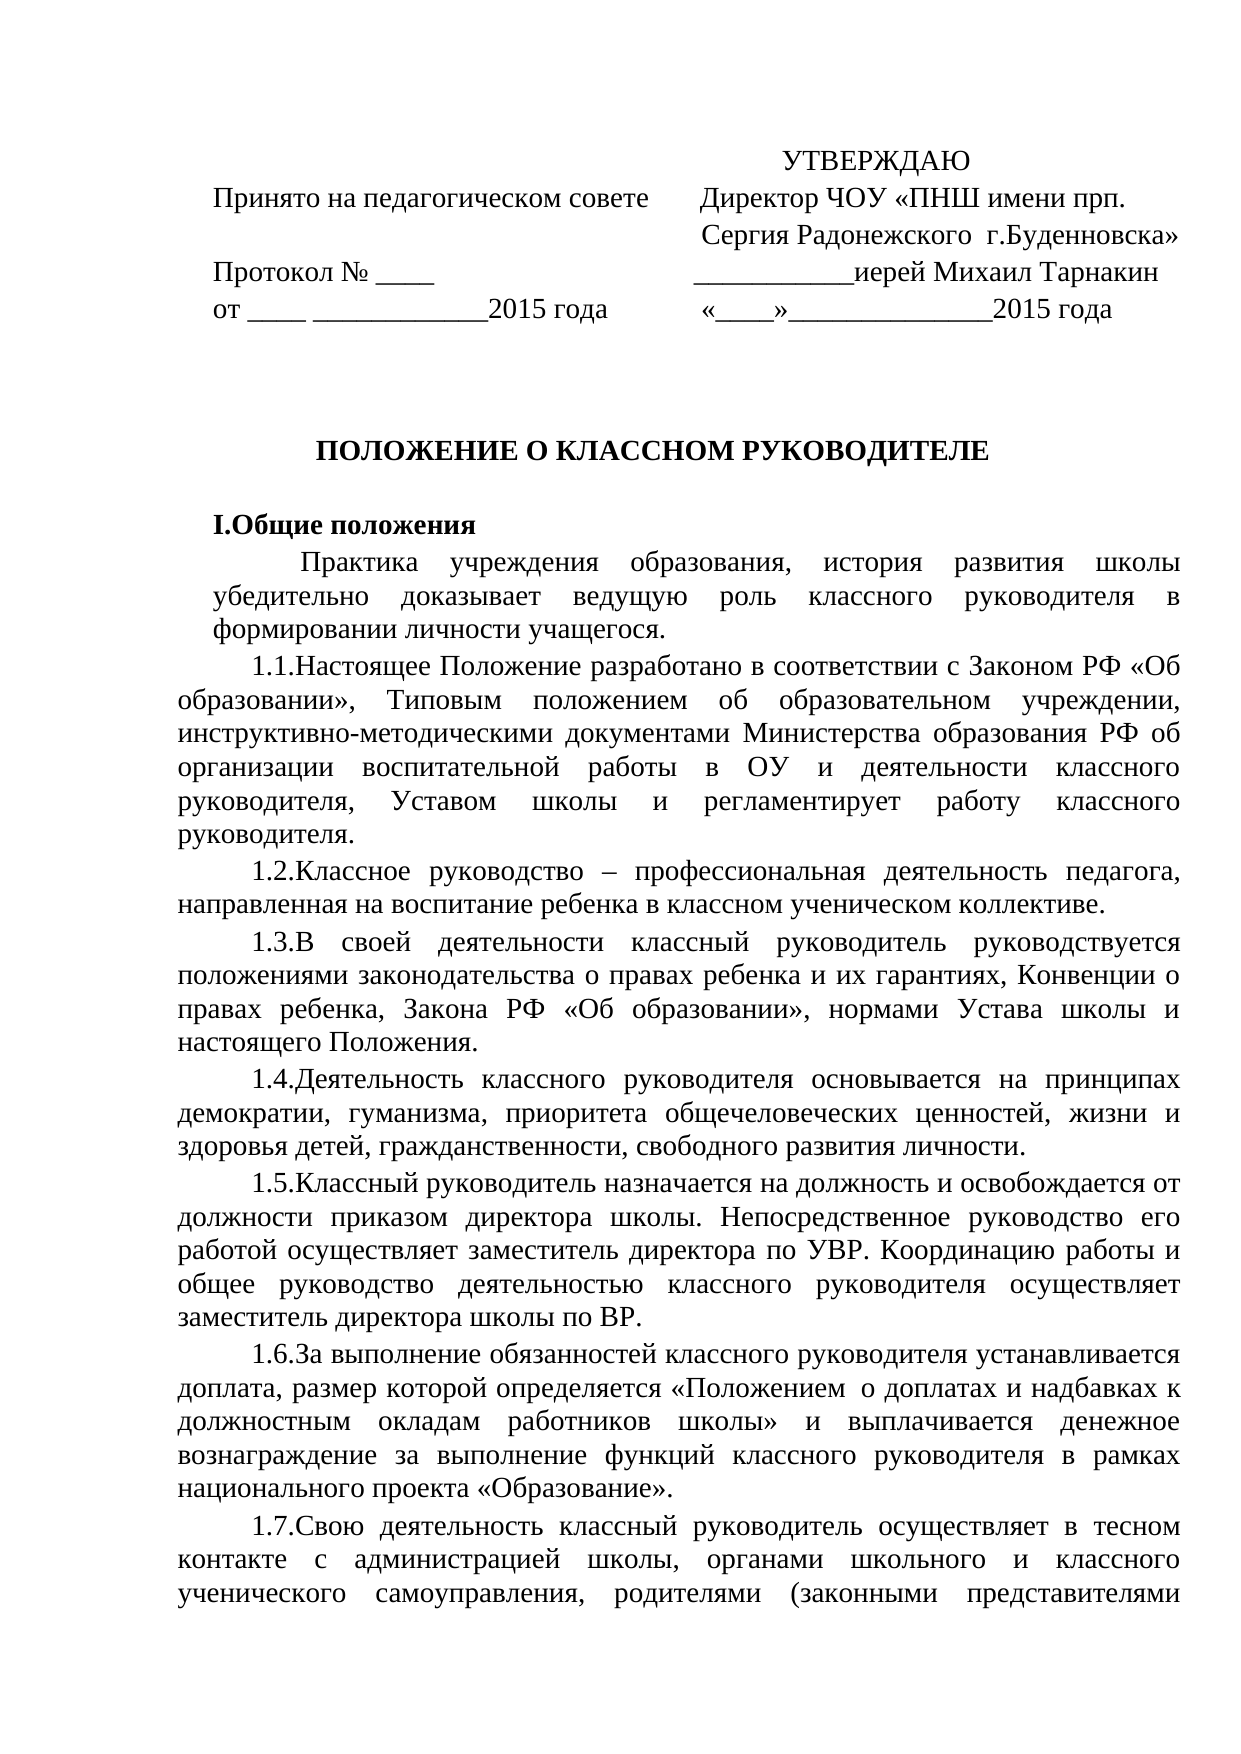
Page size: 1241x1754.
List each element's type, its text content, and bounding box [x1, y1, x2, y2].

text ПОЛОЖЕНИЕ О КЛАССНОМ РУКОВОДИТЕЛЕ [213, 433, 1181, 467]
text Протокол № ____ ___________иерей Михаил Тарнакин [213, 254, 1181, 288]
text 1.5.Классный руководитель назначается на должность и освобождается от должности приказом директора школы. Непосредственное руководство его работой осуществляет заместитель директора по УВР. Координацию работы и общее руководство деятельностью классного руководителя осуществляет заместитель директора школы по ВР. [177, 1165, 1181, 1333]
text 1.6.За выполнение обязанностей классного руководителя устанавливается доплата, размер которой определяется «Положением о доплатах и надбавках к должностным окладам работников школы» и выплачивается денежное вознаграждение за выполнение функций классного руководителя в рамках национального проекта «Образование». [177, 1336, 1181, 1504]
text 1.1.Настоящее Положение разработано в соответствии с Законом РФ «Об образовании», Типовым положением об образовательном учреждении, инструктивно-методическими документами Министерства образования РФ об организации воспитательной работы в ОУ и деятельности классного руководителя, Уставом школы и регламентирует работу классного руководителя. [177, 648, 1181, 850]
text 1.3.В своей деятельности классный руководитель руководствуется положениями законодательства о правах ребенка и их гарантиях, Конвенции о правах ребенка, Закона РФ «Об образовании», нормами Устава школы и настоящего Положения. [177, 924, 1181, 1058]
text УТВЕРЖДАЮ [213, 143, 1181, 177]
text Сергия Радонежского г.Буденновска» [213, 217, 1181, 251]
text I.Общие положения [213, 507, 1181, 541]
text Практика учреждения образования, история развития школы убедительно доказывает ведущую роль классного руководителя в формировании личности учащегося. [213, 544, 1181, 645]
text от ____ ____________2015 года «____»______________2015 года [213, 291, 1181, 324]
text Принято на педагогическом совете Директор ЧОУ «ПНШ имени прп. [213, 180, 1181, 214]
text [177, 1508, 1181, 1608]
text 1.2.Классное руководство – профессиональная деятельность педагога, направленная на воспитание ребенка в классном ученическом коллективе. [177, 853, 1181, 920]
text 1.4.Деятельность классного руководителя основывается на принципах демократии, гуманизма, приоритета общечеловеческих ценностей, жизни и здоровья детей, гражданственности, свободного развития личности. [177, 1061, 1181, 1162]
